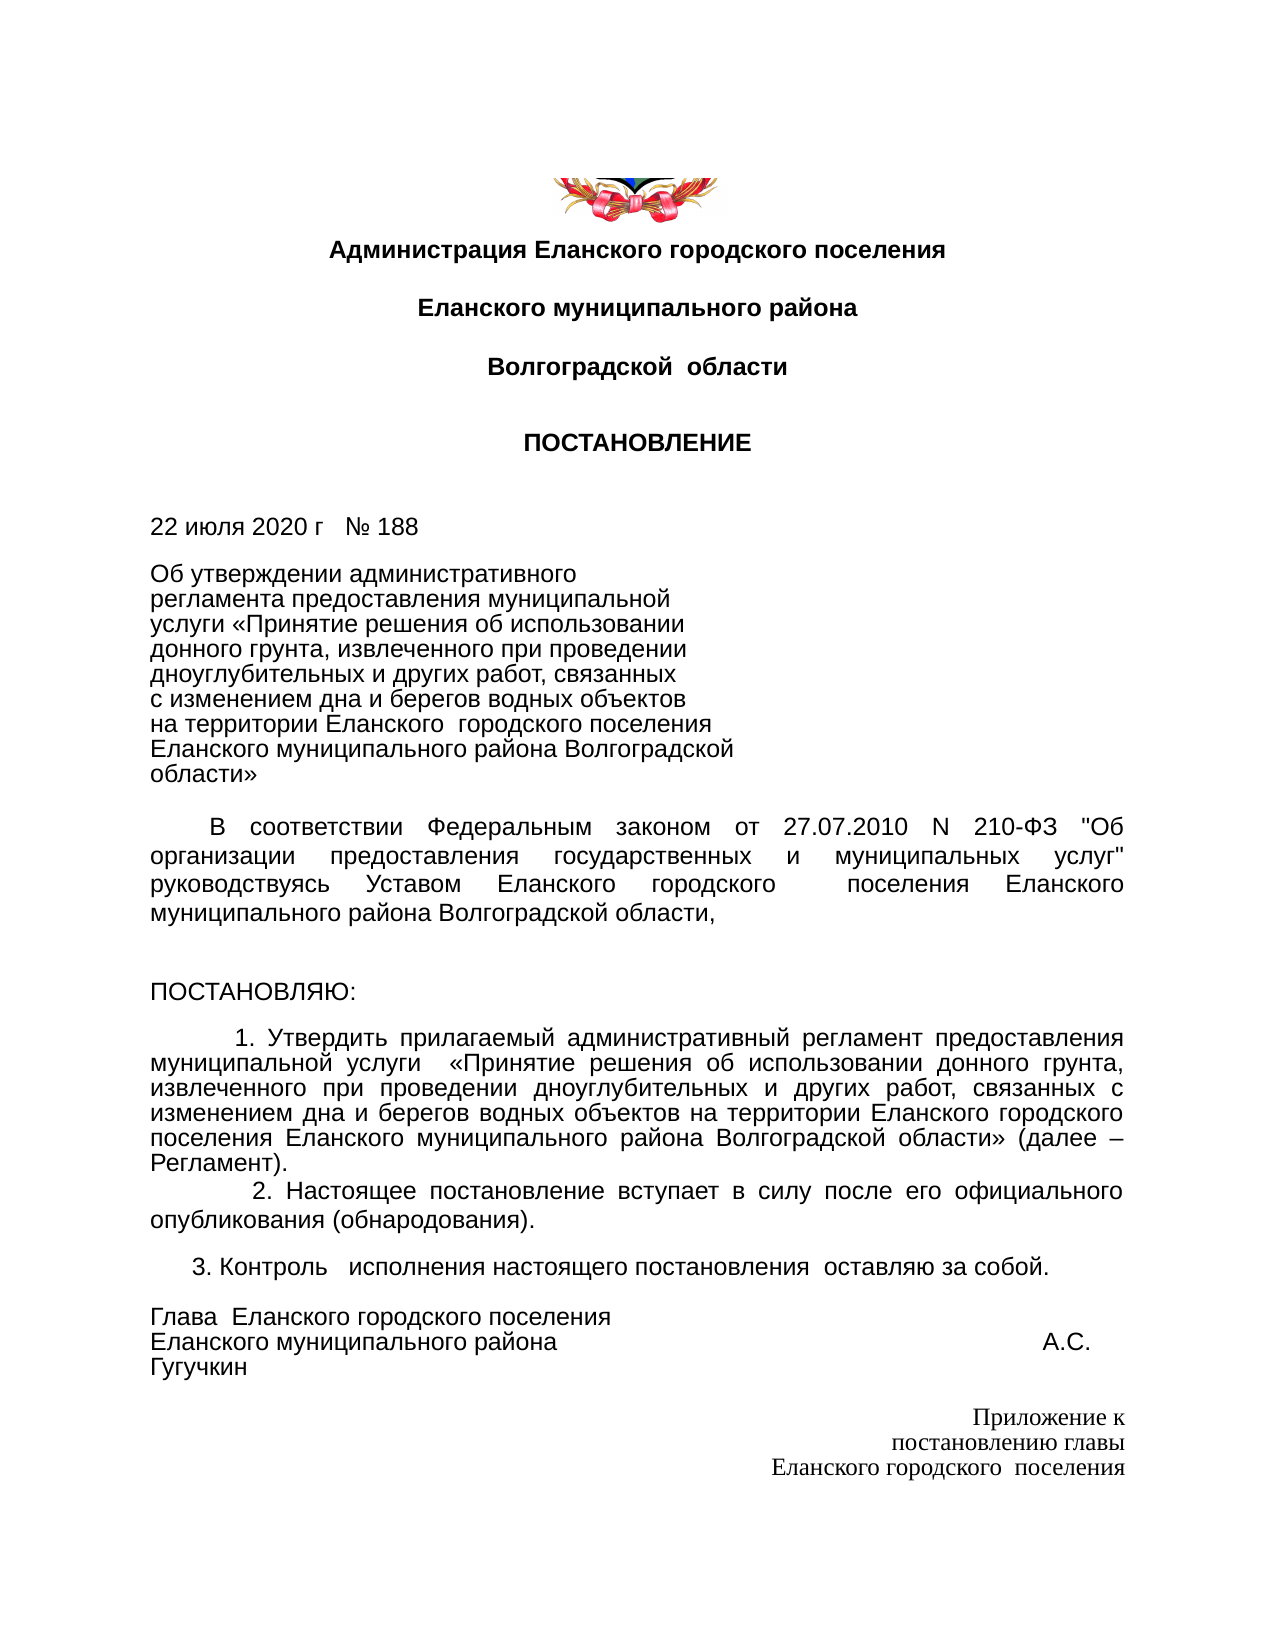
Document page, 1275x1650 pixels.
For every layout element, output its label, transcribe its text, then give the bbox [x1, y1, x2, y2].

text 2. Настоящее постановление вступает в силу после его официального опубликования (обнародования). [150, 1177, 1125, 1234]
text Волгоградской области [150, 345, 1125, 382]
text Еланского городского поселения [150, 1455, 1125, 1480]
text Еланского муниципального района [150, 287, 1125, 324]
text на территории Еланского городского поселения Еланского муниципального района Волгоградской области» [150, 712, 1125, 787]
text Глава Еланского городского поселения [150, 1305, 1125, 1330]
text Администрация Еланского городского поселения [150, 228, 1125, 266]
text 22 июля 2020 г № 188 [150, 513, 1125, 542]
text постановлению главы [150, 1430, 1125, 1455]
text ПОСТАНОВЛЕНИЕ [150, 428, 1125, 457]
text 1. Утвердить прилагаемый административный регламент предоставления муниципальной услуги «Принятие решения об использовании донного грунта, извлеченного при проведении дноуглубительных и других работ, связанных с изменением дна и берегов водных объектов на территории Еланского городского поселения Еланского муниципального района Волгоградской области» (далее – Регламент). [150, 1027, 1125, 1177]
text Еланского муниципального района А.С. Гугучкин [150, 1330, 1125, 1380]
text Приложение к [150, 1405, 1125, 1430]
text В соответствии Федеральным законом от 27.07.2010 N 210-ФЗ "Об организации предоставления государственных и муниципальных услуг" руководствуясь Уставом Еланского городского поселения Еланского муниципального района Волгоградской области, [150, 812, 1125, 927]
text ПОСТАНОВЛЯЮ: [150, 977, 1125, 1006]
text Об утверждении административного регламента предоставления муниципальной услуги «Принятие решения об использовании донного грунта, извлеченного при проведении дноуглубительных и других работ, связанных с изменением дна и берегов водных объектов [150, 562, 1125, 712]
text 3. Контроль исполнения настоящего постановления оставляю за собой. [150, 1255, 1125, 1280]
